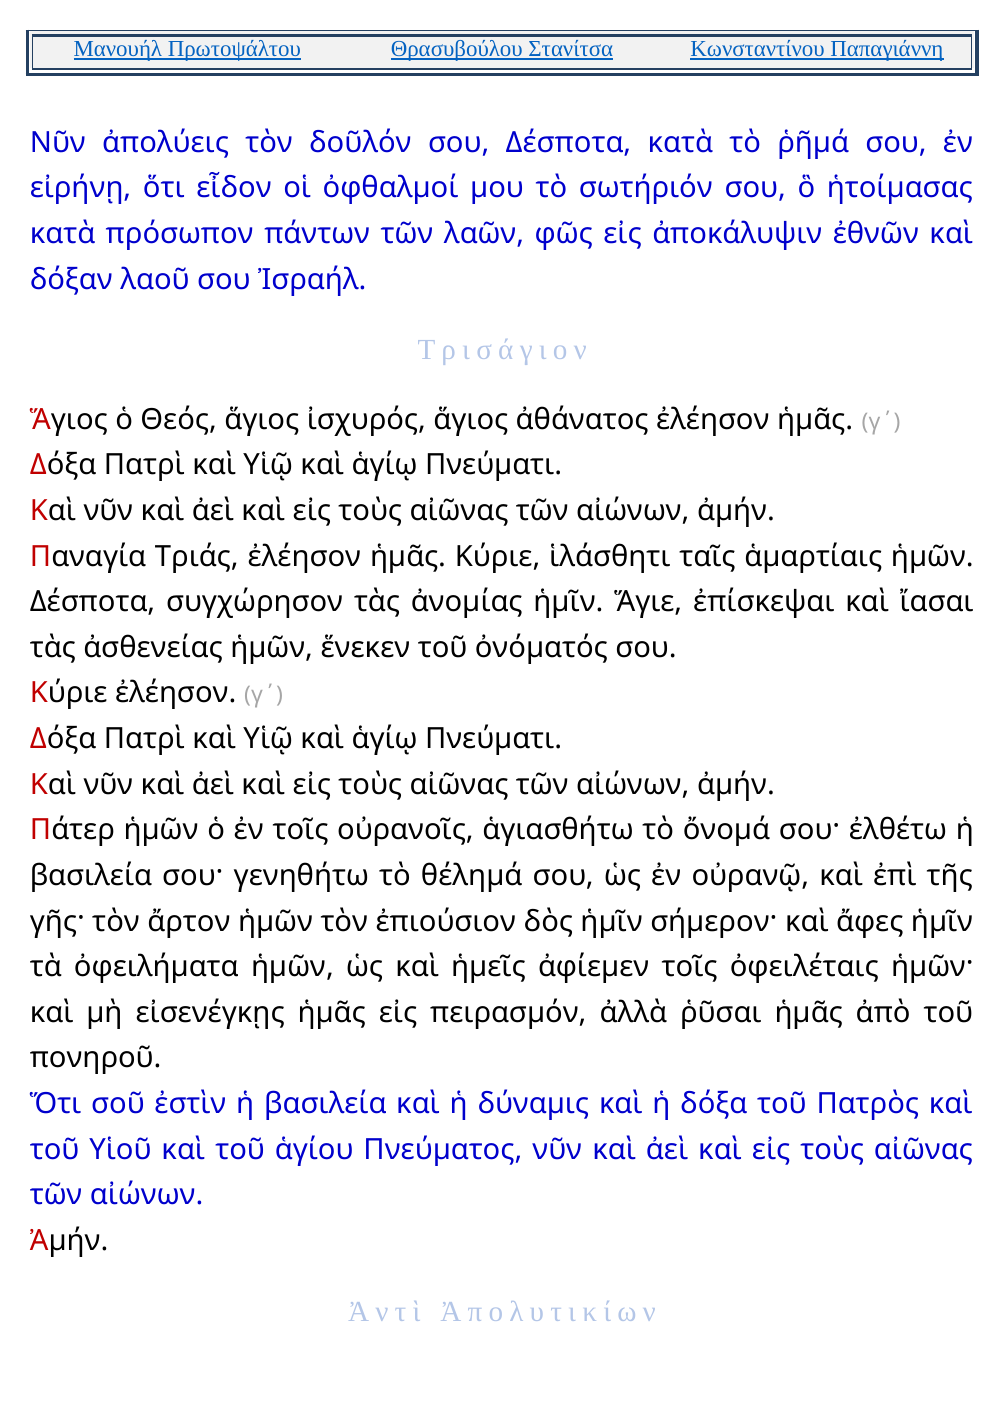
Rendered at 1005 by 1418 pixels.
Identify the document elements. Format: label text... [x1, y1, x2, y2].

subtitle Ἀντὶ Ἀπολυτικίων [29, 1294, 974, 1328]
text Δόξα Πατρὶ καὶ Υἱῷ καὶ ἁγίῳ Πνεύματι. [29, 444, 974, 483]
text Καὶ νῦν καὶ ἀεὶ καὶ εἰς τοὺς αἰῶνας τῶν αἰώνων, ἀμήν. [29, 489, 974, 529]
table_cell Μανουήλ Πρωτοψάλτου [30, 31, 344, 68]
table_cell Κωνσταντίνου Παπαγιάννη [659, 31, 974, 68]
text Δόξα Πατρὶ καὶ Υἱῷ καὶ ἁγίῳ Πνεύματι. [29, 717, 974, 757]
text Ἅγιος ὁ Θεός, ἅγιος ἰσχυρός, ἅγιος ἀθάνατος ἐλέησον ἡμᾶς. (γ΄) [29, 398, 974, 438]
table_cell Θρασυβούλου Στανίτσα [344, 37, 659, 68]
text Νῦν ἀπολύεις τὸν δοῦλόν σου, Δέσποτα, κατὰ τὸ ῥῆμά σου, ἐν εἰρήνῃ, ὅτι εἶδον οἱ ὀφθαλμοί μου τὸ σωτήριόν σου, ὃ ἡτοίμασας κατὰ πρόσωπον πάντων τῶν λαῶν, φῶς εἰς ἀποκάλυψιν ἐθνῶν καὶ δόξαν λαοῦ σου Ἰσραήλ. [29, 121, 974, 298]
subtitle Τρισάγιον [29, 333, 974, 366]
text Ἀμήν. [29, 1219, 974, 1259]
text Παναγία Τριάς, ἐλέησον ἡμᾶς. Κύριε, ἱλάσθητι ταῖς ἁμαρτίαις ἡμῶν. Δέσποτα, συγχώρησον τὰς ἀνομίας ἡμῖν. Ἅγιε, ἐπίσκεψαι καὶ ἴασαι τὰς ἀσθενείας ἡμῶν, ἕνεκεν τοῦ ὀνόματός σου. [29, 535, 974, 666]
text Ὅτι σοῦ ἐστὶν ἡ βασιλεία καὶ ἡ δύναμις καὶ ἡ δόξα τοῦ Πατρὸς καὶ τοῦ Υἱοῦ καὶ τοῦ ἁγίου Πνεύματος, νῦν καὶ ἀεὶ καὶ εἰς τοὺς αἰῶνας τῶν αἰώνων. [29, 1082, 974, 1213]
text Πάτερ ἡμῶν ὁ ἐν τοῖς οὐρανοῖς, ἁγιασθήτω τὸ ὄνομά σου· ἐλθέτω ἡ βασιλεία σου· γενηθήτω τὸ θέλημά σου, ὡς ἐν οὐρανῷ, καὶ ἐπὶ τῆς γῆς· τὸν ἄρτον ἡμῶν τὸν ἐπιούσιον δὸς ἡμῖν σήμερον· καὶ ἄφες ἡμῖν τὰ ὀφειλήματα ἡμῶν, ὡς καὶ ἡμεῖς ἀφίεμεν τοῖς ὀφειλέταις ἡμῶν· καὶ μὴ εἰσενέγκῃς ἡμᾶς εἰς πειρασμόν, ἀλλὰ ῥῦσαι ἡμᾶς ἀπὸ τοῦ πονηροῦ. [29, 809, 974, 1076]
text Καὶ νῦν καὶ ἀεὶ καὶ εἰς τοὺς αἰῶνας τῶν αἰώνων, ἀμήν. [29, 763, 974, 803]
text Κύριε ἐλέησον. (γ΄) [29, 672, 974, 711]
